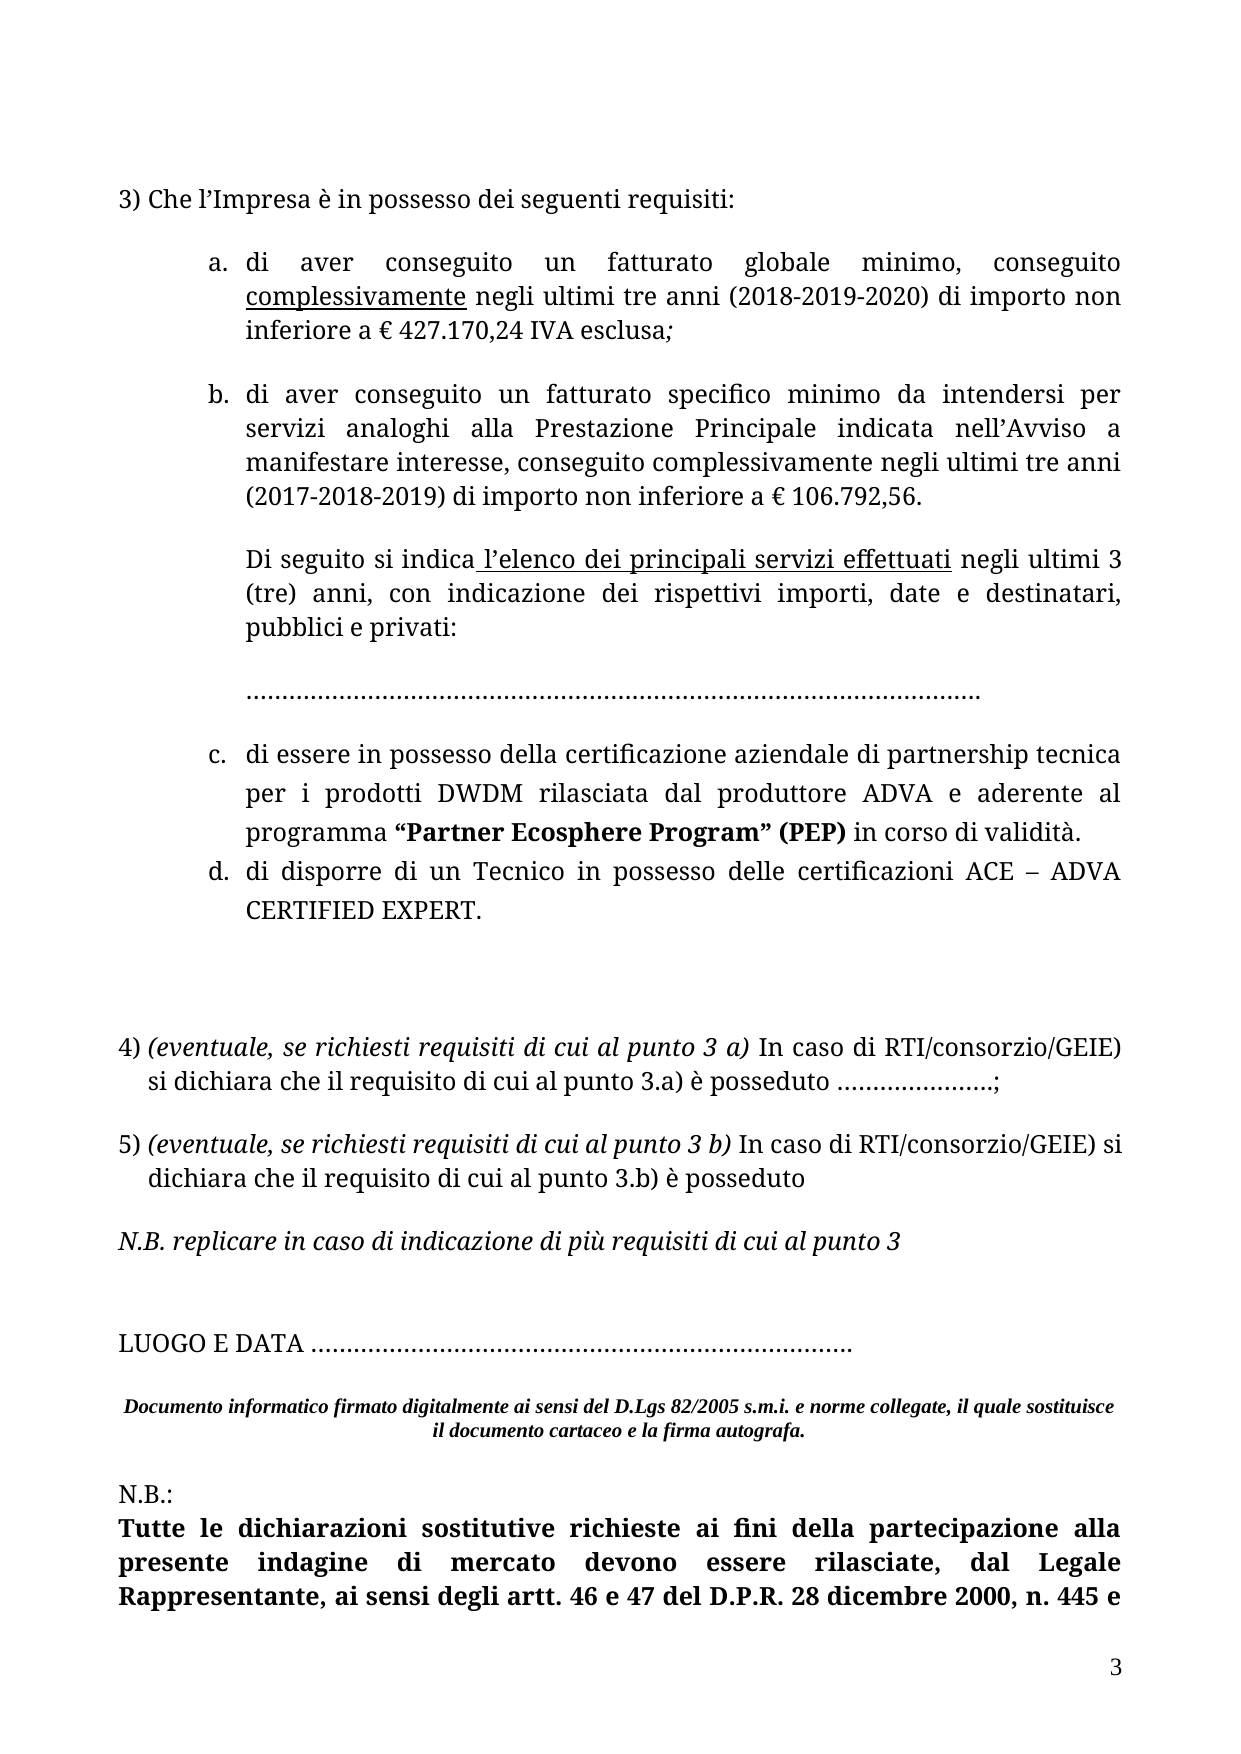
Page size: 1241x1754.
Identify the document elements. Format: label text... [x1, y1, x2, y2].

list di aver conseguito un fatturato globale minimo, conseguito complessivamente negli ultimi tre anni (2018-2019-2020) di importo non inferiore a € 427.170,24 IVA esclusa; [208, 245, 1122, 347]
list di essere in possesso della certificazione aziendale di partnership tecnica per i prodotti DWDM rilasciata dal produttore ADVA e aderente al programma “Partner Ecosphere Program” (PEP) in corso di validità. [208, 736, 1122, 849]
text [118, 1511, 1122, 1613]
list di disporre di un Tecnico in possesso delle certificazioni ACE – ADVA CERTIFIED EXPERT. [208, 854, 1122, 927]
list di aver conseguito un fatturato specifico minimo da intendersi per servizi analoghi alla Prestazione Principale indicata nell’Avviso a manifestare interesse, conseguito complessivamente negli ultimi tre anni (2017-2018-2019) di importo non inferiore a € 106.792,56. [208, 376, 1122, 512]
list …………………………………………………………………………………………. [245, 673, 1122, 707]
text N.B.: [118, 1476, 1122, 1511]
list (eventuale, se richiesti requisiti di cui al punto 3 a) In caso di RTI/consorzio/GEIE) si dichiara che il requisito di cui al punto 3.a) è posseduto ………………….; [118, 1029, 1122, 1097]
list Di seguito si indica l’elenco dei principali servizi effettuati negli ultimi 3 (tre) anni, con indicazione dei rispettivi importi, date e destinatari, pubblici e privati: [245, 542, 1122, 644]
text Documento informatico firmato digitalmente ai sensi del D.Lgs 82/2005 s.m.i. e norme collegate, il quale sostituisce il documento cartaceo e la firma autografa. [118, 1394, 1122, 1442]
text LUOGO E DATA …………………………………………………………………. [118, 1326, 1122, 1360]
text N.B. replicare in caso di indicazione di più requisiti di cui al punto 3 [118, 1224, 1122, 1258]
list Che l’Impresa è in possesso dei seguenti requisiti: [118, 182, 1122, 216]
list (eventuale, se richiesti requisiti di cui al punto 3 b) In caso di RTI/consorzio/GEIE) si dichiara che il requisito di cui al punto 3.b) è posseduto [118, 1127, 1122, 1195]
